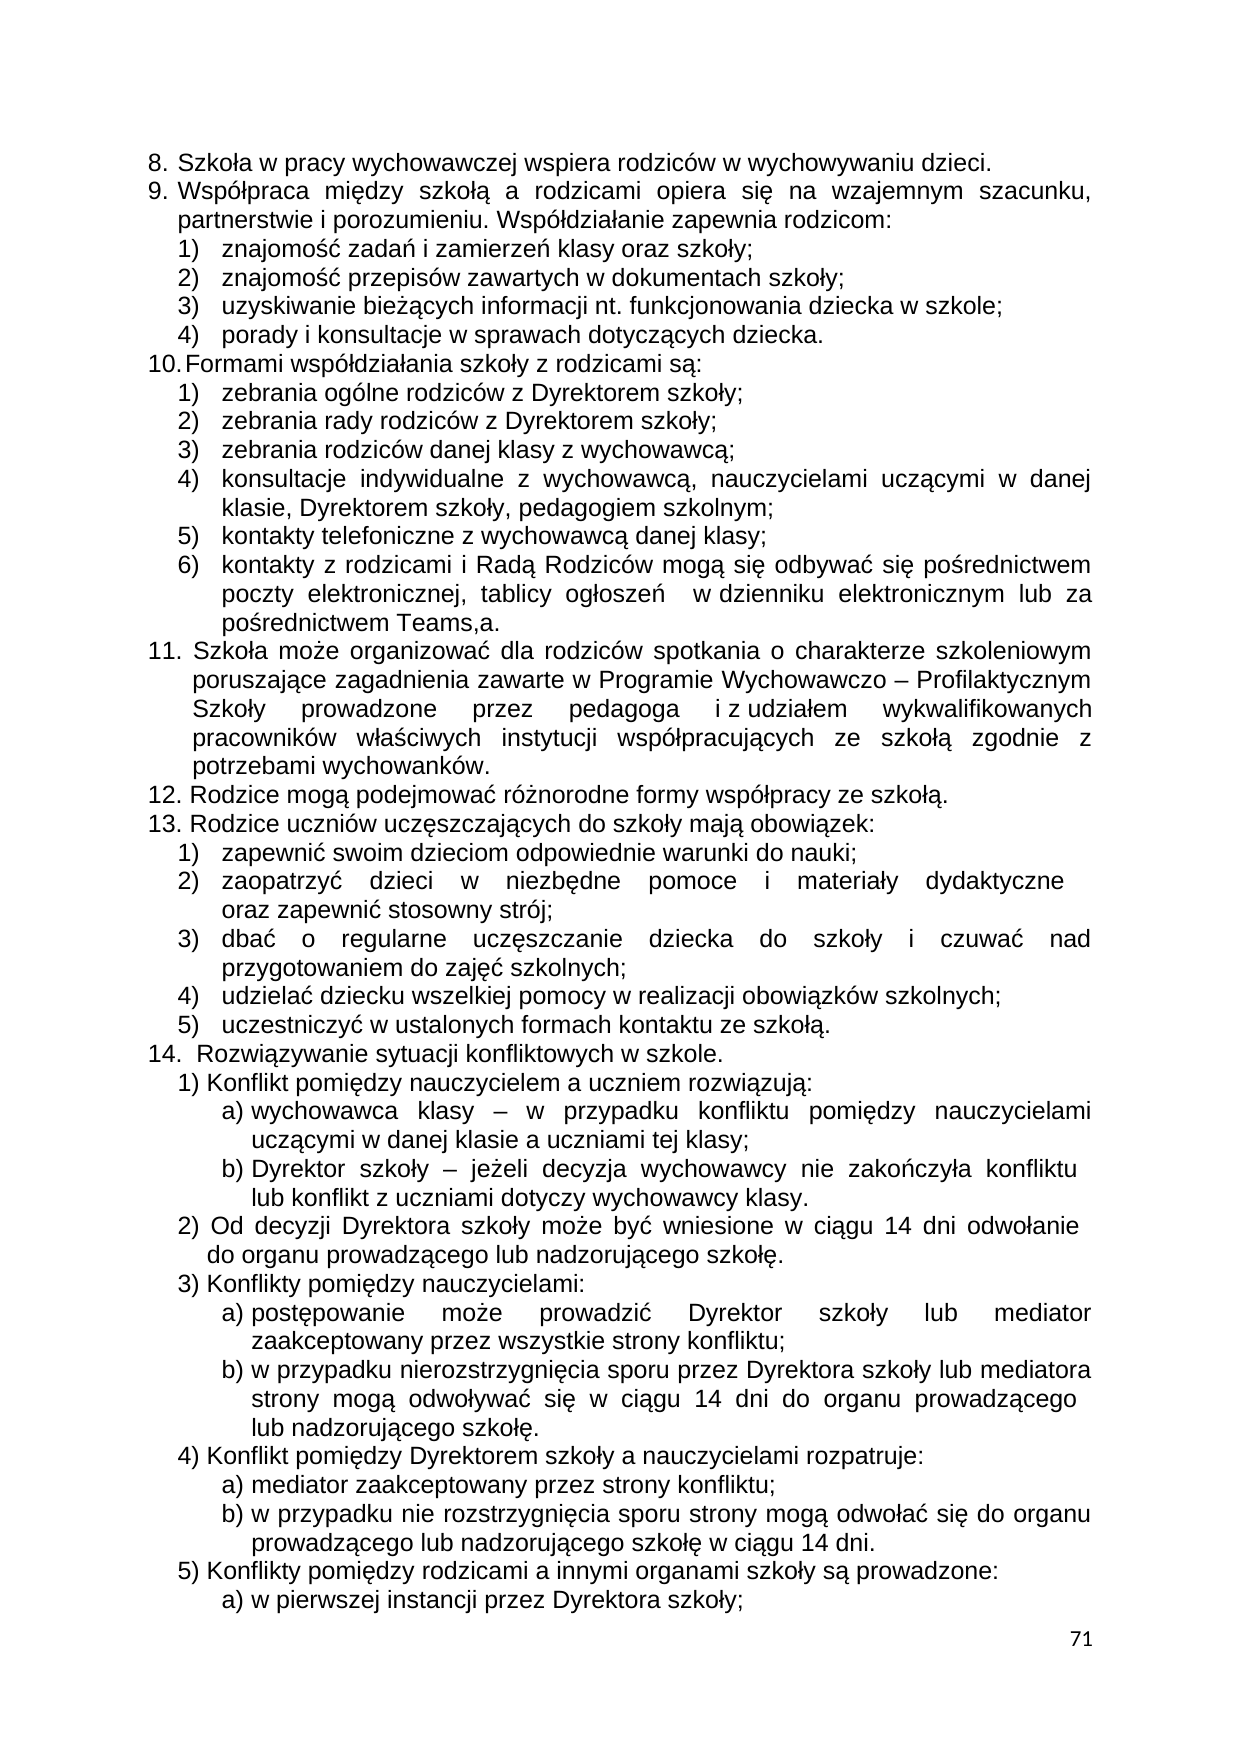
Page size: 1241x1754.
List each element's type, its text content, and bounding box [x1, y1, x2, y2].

text 13. Rodzice uczniów uczęszczających do szkoły mają obowiązek: [148, 809, 1093, 838]
text 4) Konflikt pomiędzy Dyrektorem szkoły a nauczycielami rozpatruje: [177, 1441, 1093, 1470]
list zaopatrzyć dzieci w niezbędne pomoce i materiały dydaktyczne oraz zapewnić stosowny strój; [177, 866, 1093, 924]
text 11. Szkoła może organizować dla rodziców spotkania o charakterze szkoleniowym poruszające zagadnienia zawarte w Programie Wychowawczo – Profilaktycznym Szkoły prowadzone przez pedagoga i z udziałem wykwalifikowanych pracowników właściwych instytucji współpracujących ze szkołą zgodnie z potrzebami wychowanków. [148, 636, 1093, 780]
list w przypadku nierozstrzygnięcia sporu przez Dyrektora szkoły lub mediatora strony mogą odwoływać się w ciągu 14 dni do organu prowadzącego lub nadzorującego szkołę. [221, 1355, 1093, 1441]
list Współpraca między szkołą a rodzicami opiera się na wzajemnym szacunku, partnerstwie i porozumieniu. Współdziałanie zapewnia rodzicom: [148, 176, 1093, 234]
list w przypadku nie rozstrzygnięcia sporu strony mogą odwołać się do organu prowadzącego lub nadzorującego szkołę w ciągu 14 dni. [221, 1499, 1093, 1556]
list uzyskiwanie bieżących informacji nt. funkcjonowania dziecka w szkole; [177, 291, 1093, 320]
list znajomość przepisów zawartych w dokumentach szkoły; [177, 263, 1093, 291]
text 14. Rozwiązywanie sytuacji konfliktowych w szkole. [148, 1039, 1093, 1068]
list zebrania rady rodziców z Dyrektorem szkoły; [177, 406, 1093, 435]
list wychowawca klasy – w przypadku konfliktu pomiędzy nauczycielami uczącymi w danej klasie a uczniami tej klasy; [221, 1096, 1093, 1154]
text 2) Od decyzji Dyrektora szkoły może być wniesione w ciągu 14 dni odwołanie do organu prowadzącego lub nadzorującego szkołę. [177, 1211, 1093, 1269]
list uczestniczyć w ustalonych formach kontaktu ze szkołą. [177, 1010, 1093, 1039]
list Dyrektor szkoły – jeżeli decyzja wychowawcy nie zakończyła konfliktu lub konflikt z uczniami dotyczy wychowawcy klasy. [221, 1154, 1093, 1211]
list zapewnić swoim dzieciom odpowiednie warunki do nauki; [177, 838, 1093, 866]
list kontakty z rodzicami i Radą Rodziców mogą się odbywać się pośrednictwem poczty elektronicznej, tablicy ogłoszeń w dzienniku elektronicznym lub za pośrednictwem Teams,a. [177, 550, 1093, 636]
list zebrania ogólne rodziców z Dyrektorem szkoły; [177, 378, 1093, 406]
list konsultacje indywidualne z wychowawcą, nauczycielami uczącymi w danej klasie, Dyrektorem szkoły, pedagogiem szkolnym; [177, 464, 1093, 521]
list mediator zaakceptowany przez strony konfliktu; [221, 1470, 1093, 1499]
text 12. Rodzice mogą podejmować różnorodne formy współpracy ze szkołą. [148, 780, 1093, 809]
list kontakty telefoniczne z wychowawcą danej klasy; [177, 521, 1093, 550]
list Szkoła w pracy wychowawczej wspiera rodziców w wychowywaniu dzieci. [148, 148, 1093, 176]
text 1) Konflikt pomiędzy nauczycielem a uczniem rozwiązują: [177, 1068, 1093, 1096]
list Formami współdziałania szkoły z rodzicami są: [148, 349, 1093, 378]
list zebrania rodziców danej klasy z wychowawcą; [177, 435, 1093, 464]
list w pierwszej instancji przez Dyrektora szkoły; [221, 1585, 1093, 1614]
text 3) Konflikty pomiędzy nauczycielami: [177, 1269, 1093, 1298]
list dbać o regularne uczęszczanie dziecka do szkoły i czuwać nad przygotowaniem do zajęć szkolnych; [177, 924, 1093, 981]
list porady i konsultacje w sprawach dotyczących dziecka. [177, 320, 1093, 349]
list postępowanie może prowadzić Dyrektor szkoły lub mediator zaakceptowany przez wszystkie strony konfliktu; [221, 1298, 1093, 1355]
list udzielać dziecku wszelkiej pomocy w realizacji obowiązków szkolnych; [177, 981, 1093, 1010]
list znajomość zadań i zamierzeń klasy oraz szkoły; [177, 234, 1093, 263]
text 5) Konflikty pomiędzy rodzicami a innymi organami szkoły są prowadzone: [177, 1556, 1093, 1585]
